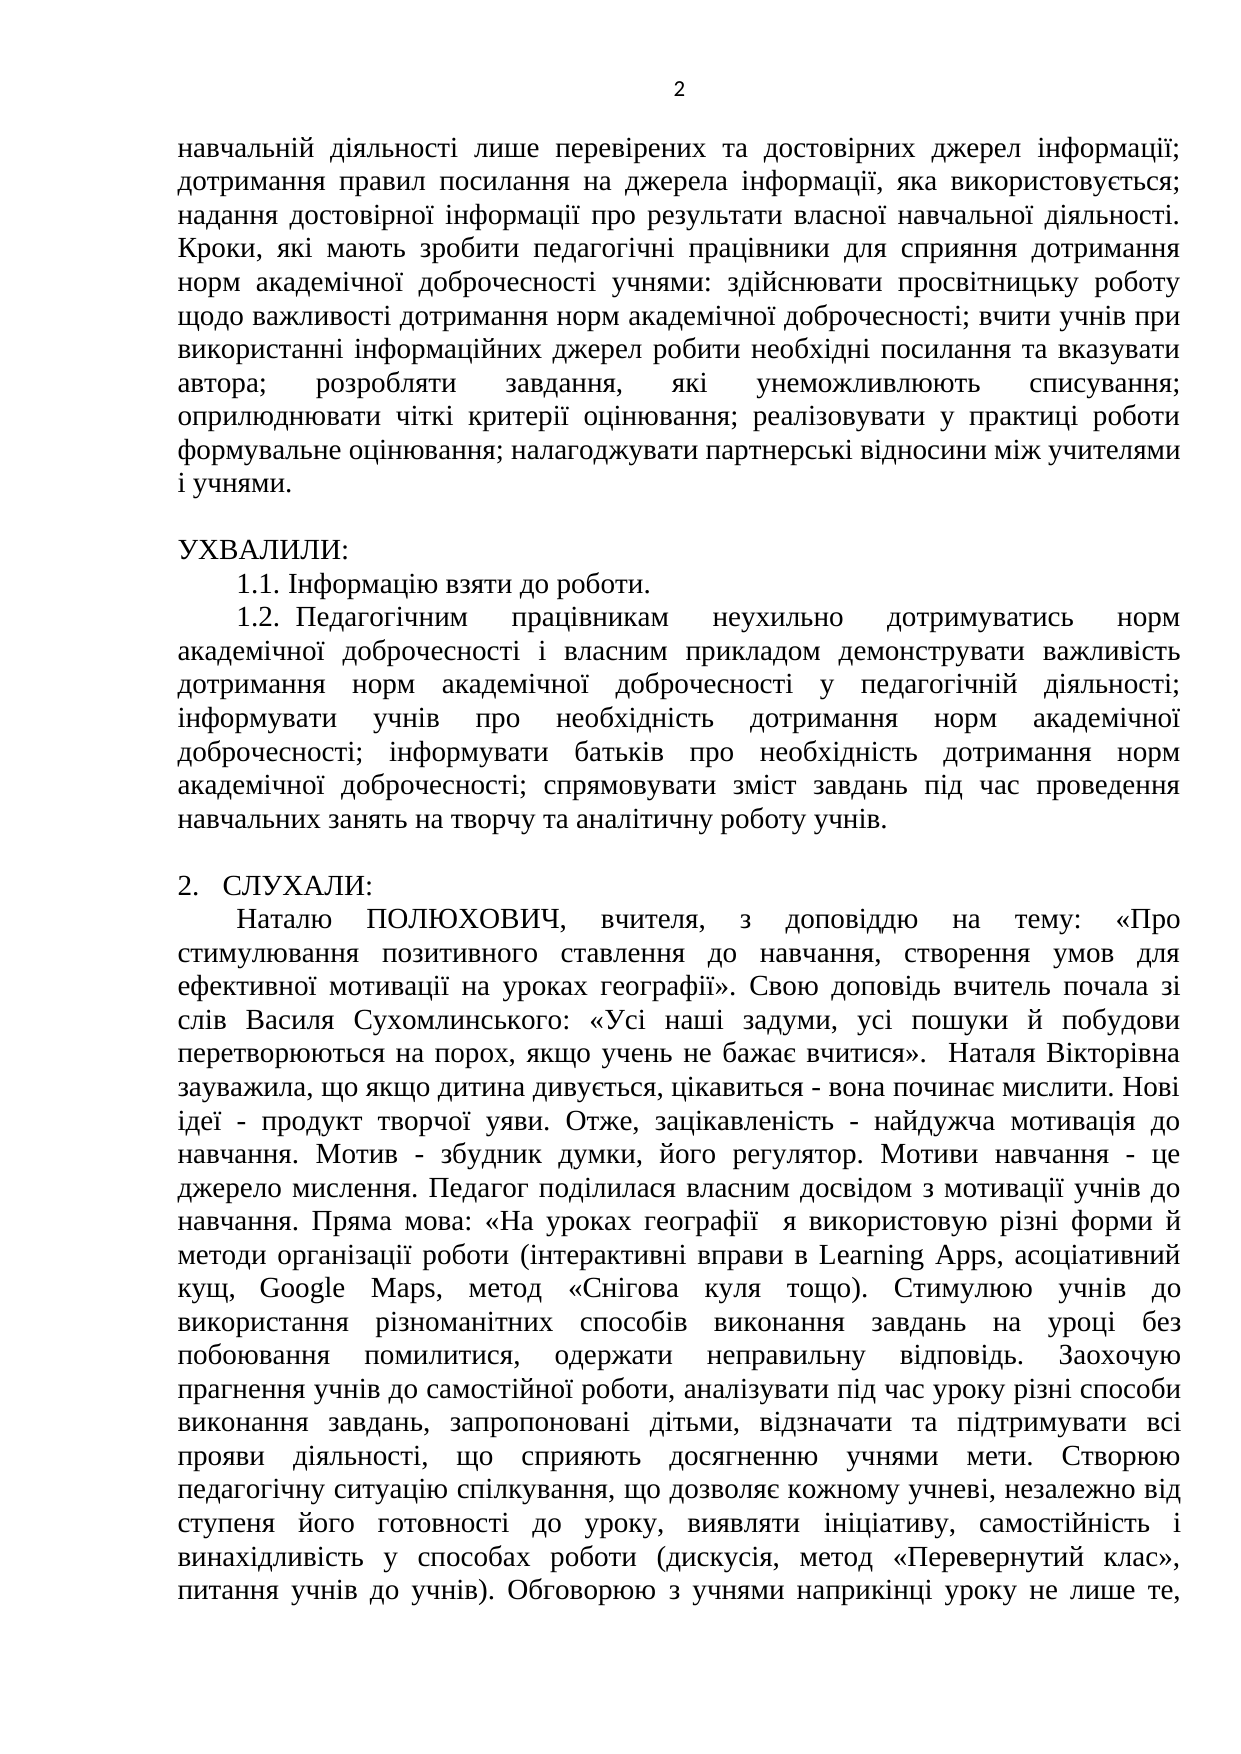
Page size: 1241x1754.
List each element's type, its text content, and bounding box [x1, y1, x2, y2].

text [177, 901, 1181, 1606]
list Педагогічним працівникам неухильно дотримуватись норм академічної доброчесності і власним прикладом демонструвати важливість дотримання норм академічної доброчесності у педагогічній діяльності; інформувати учнів про необхідність дотримання норм академічної доброчесності; інформувати батьків про необхідність дотримання норм академічної доброчесності; спрямовувати зміст завдань під час проведення навчальних занять на творчу та аналітичну роботу учнів. [177, 599, 1181, 834]
text УХВАЛИЛИ: [177, 532, 1181, 566]
list СЛУХАЛИ: [177, 868, 1181, 901]
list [177, 130, 1181, 499]
list Інформацію взяти до роботи. [236, 566, 1181, 599]
